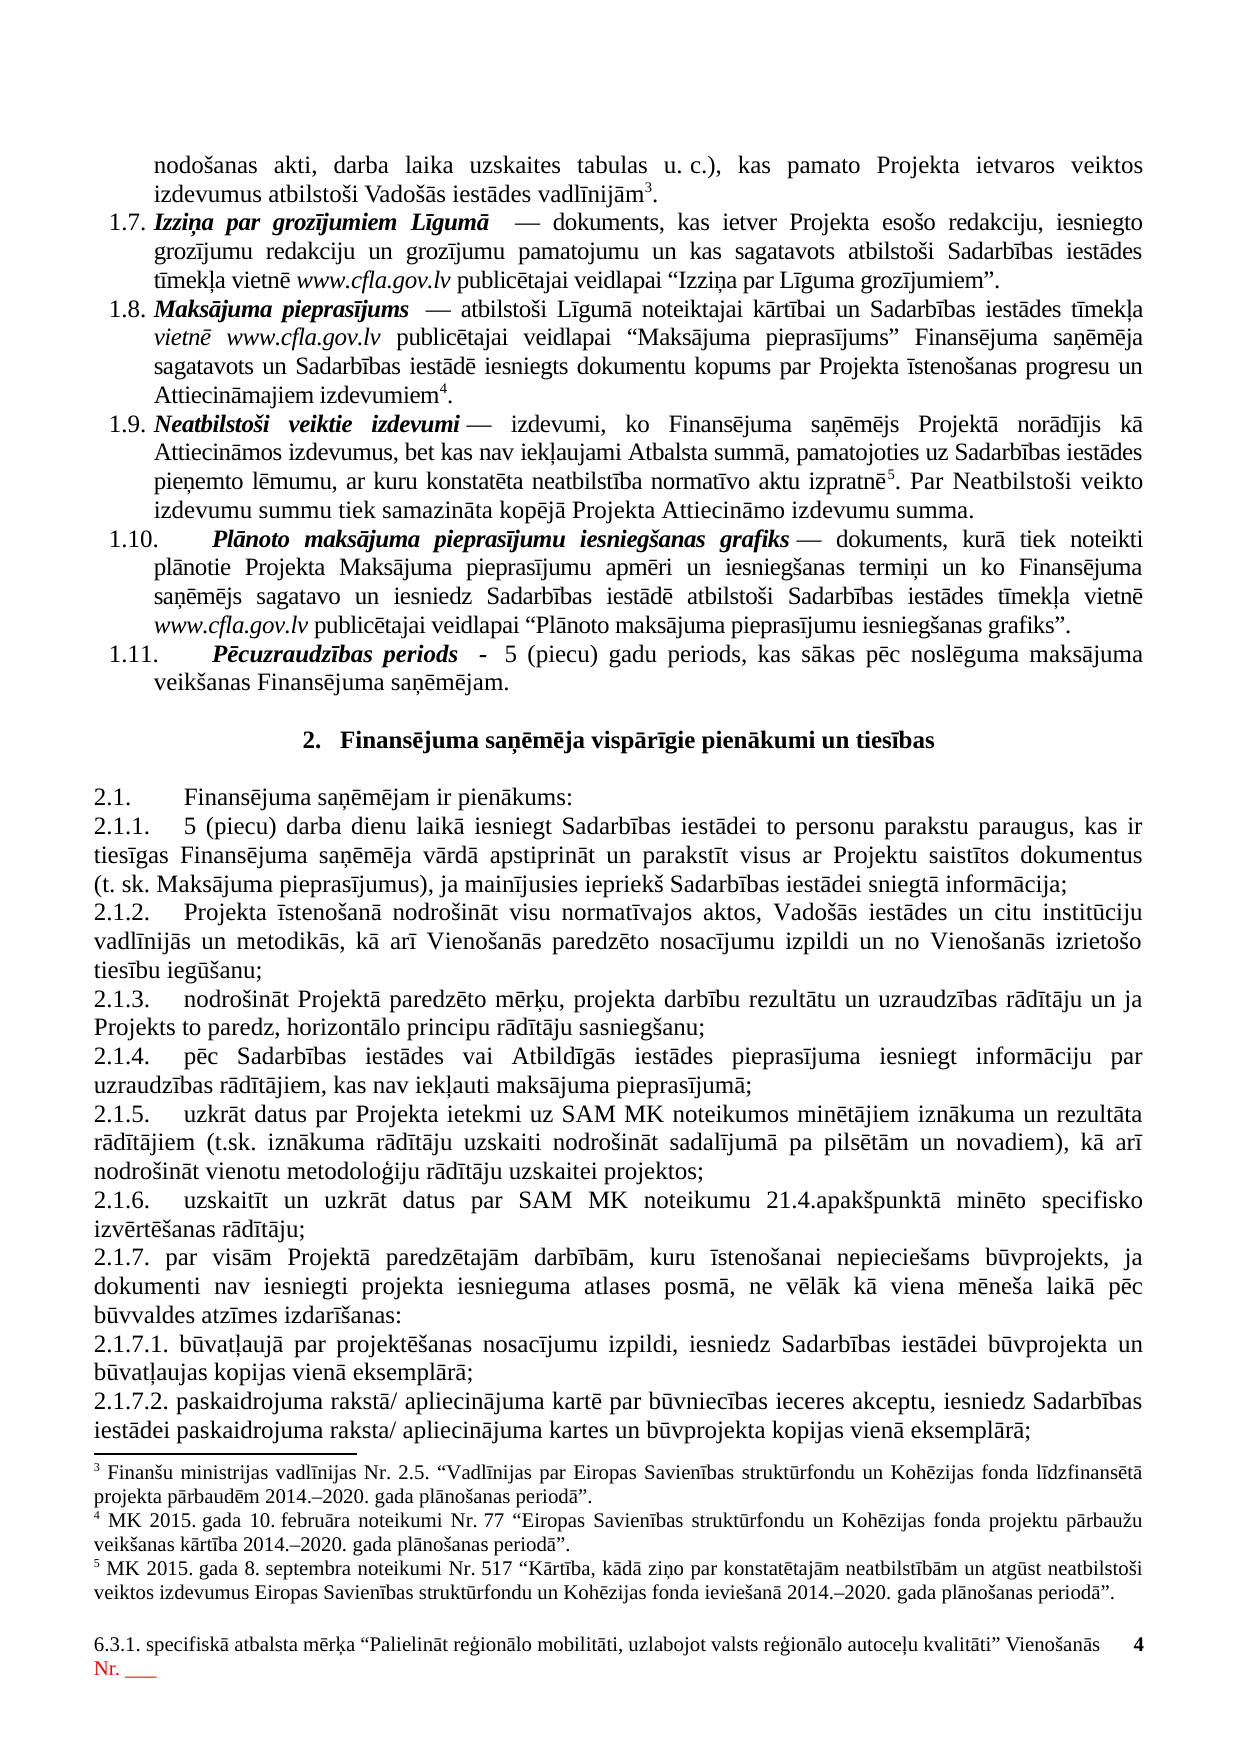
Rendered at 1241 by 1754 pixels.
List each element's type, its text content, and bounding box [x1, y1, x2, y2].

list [108, 150, 1144, 207]
list pēc Sadarbības iestādes vai Atbildīgās iestādes pieprasījuma iesniegt informāciju par uzraudzības rādītājiem, kas nav iekļauti maksājuma pieprasījumā; [94, 1041, 1144, 1099]
list Izziņa par grozījumiem Līgumā — dokuments, kas ietver Projekta esošo redakciju, iesniegto grozījumu redakciju un grozījumu pamatojumu un kas sagatavots atbilstoši Sadarbības iestādes tīmekļa vietnē www.cfla.gov.lv publicētajai veidlapai “Izziņa par Līguma grozījumiem”. [108, 207, 1144, 294]
list nodrošināt Projektā paredzēto mērķu, projekta darbību rezultātu un uzraudzības rādītāju un ja Projekts to paredz, horizontālo principu rādītāju sasniegšanu; [94, 984, 1144, 1041]
list Maksājuma pieprasījums — atbilstoši Līgumā noteiktajai kārtībai un Sadarbības iestādes tīmekļa vietnē www.cfla.gov.lv publicētajai veidlapai “Maksājuma pieprasījums” Finansējuma saņēmēja sagatavots un Sadarbības iestādē iesniegts dokumentu kopums par Projekta īstenošanas progresu un Attiecināmajiem izdevumiem. [108, 294, 1144, 409]
list 5 (piecu) darba dienu laikā iesniegt Sadarbības iestādei to personu parakstu paraugus, kas ir tiesīgas Finansējuma saņēmēja vārdā apstiprināt un parakstīt visus ar Projektu saistītos dokumentus (t. sk. Maksājuma pieprasījumus), ja mainījusies iepriekš Sadarbības iestādei sniegtā informācija; [94, 811, 1144, 897]
list Pēcuzraudzības periods - 5 (piecu) gadu periods, kas sākas pēc noslēguma maksājuma veikšanas Finansējuma saņēmējam. [108, 639, 1144, 696]
text 2.1.7.1. būvatļaujā par projektēšanas nosacījumu izpildi, iesniedz Sadarbības iestādei būvprojekta un būvatļaujas kopijas vienā eksemplārā; [94, 1329, 1144, 1386]
list Finansējuma saņēmējam ir pienākums: [94, 782, 1144, 811]
text 2.1.7.2. paskaidrojuma rakstā/ apliecinājuma kartē par būvniecības ieceres akceptu, iesniedz Sadarbības iestādei paskaidrojuma raksta/ apliecinājuma kartes un būvprojekta kopijas vienā eksemplārā; [94, 1386, 1144, 1444]
list Neatbilstoši veiktie izdevumi — izdevumi, ko Finansējuma saņēmējs Projektā norādījis kā Attiecināmos izdevumus, bet kas nav iekļaujami Atbalsta summā, pamatojoties uz Sadarbības iestādes pieņemto lēmumu, ar kuru konstatēta neatbilstība normatīvo aktu izpratnē. Par Neatbilstoši veikto izdevumu summu tiek samazināta kopējā Projekta Attiecināmo izdevumu summa. [108, 409, 1144, 524]
text 2.1.7. par visām Projektā paredzētajām darbībām, kuru īstenošanai nepieciešams būvprojekts, ja dokumenti nav iesniegti projekta iesnieguma atlases posmā, ne vēlāk kā viena mēneša laikā pēc būvvaldes atzīmes izdarīšanas: [94, 1242, 1144, 1329]
list uzskaitīt un uzkrāt datus par SAM MK noteikumu 21.4.apakšpunktā minēto specifisko izvērtēšanas rādītāju; [94, 1185, 1144, 1242]
list Plānoto maksājuma pieprasījumu iesniegšanas grafiks — dokuments, kurā tiek noteikti plānotie Projekta Maksājuma pieprasījumu apmēri un iesniegšanas termiņi un ko Finansējuma saņēmējs sagatavo un iesniedz Sadarbības iestādē atbilstoši Sadarbības iestādes tīmekļa vietnē www.cfla.gov.lv publicētajai veidlapai “Plānoto maksājuma pieprasījumu iesniegšanas grafiks”. [108, 524, 1144, 639]
list Projekta īstenošanā nodrošināt visu normatīvajos aktos, Vadošās iestādes un citu institūciju vadlīnijās un metodikās, kā arī Vienošanās paredzēto nosacījumu izpildi un no Vienošanās izrietošo tiesību iegūšanu; [94, 897, 1144, 984]
list uzkrāt datus par Projekta ietekmi uz SAM MK noteikumos minētājiem iznākuma un rezultāta rādītājiem (t.sk. iznākuma rādītāju uzskaiti nodrošināt sadalījumā pa pilsētām un novadiem), kā arī nodrošināt vienotu metodoloģiju rādītāju uzskaitei projektos; [94, 1099, 1144, 1185]
list Finansējuma saņēmēja vispārīgie pienākumi un tiesības [94, 725, 1144, 754]
